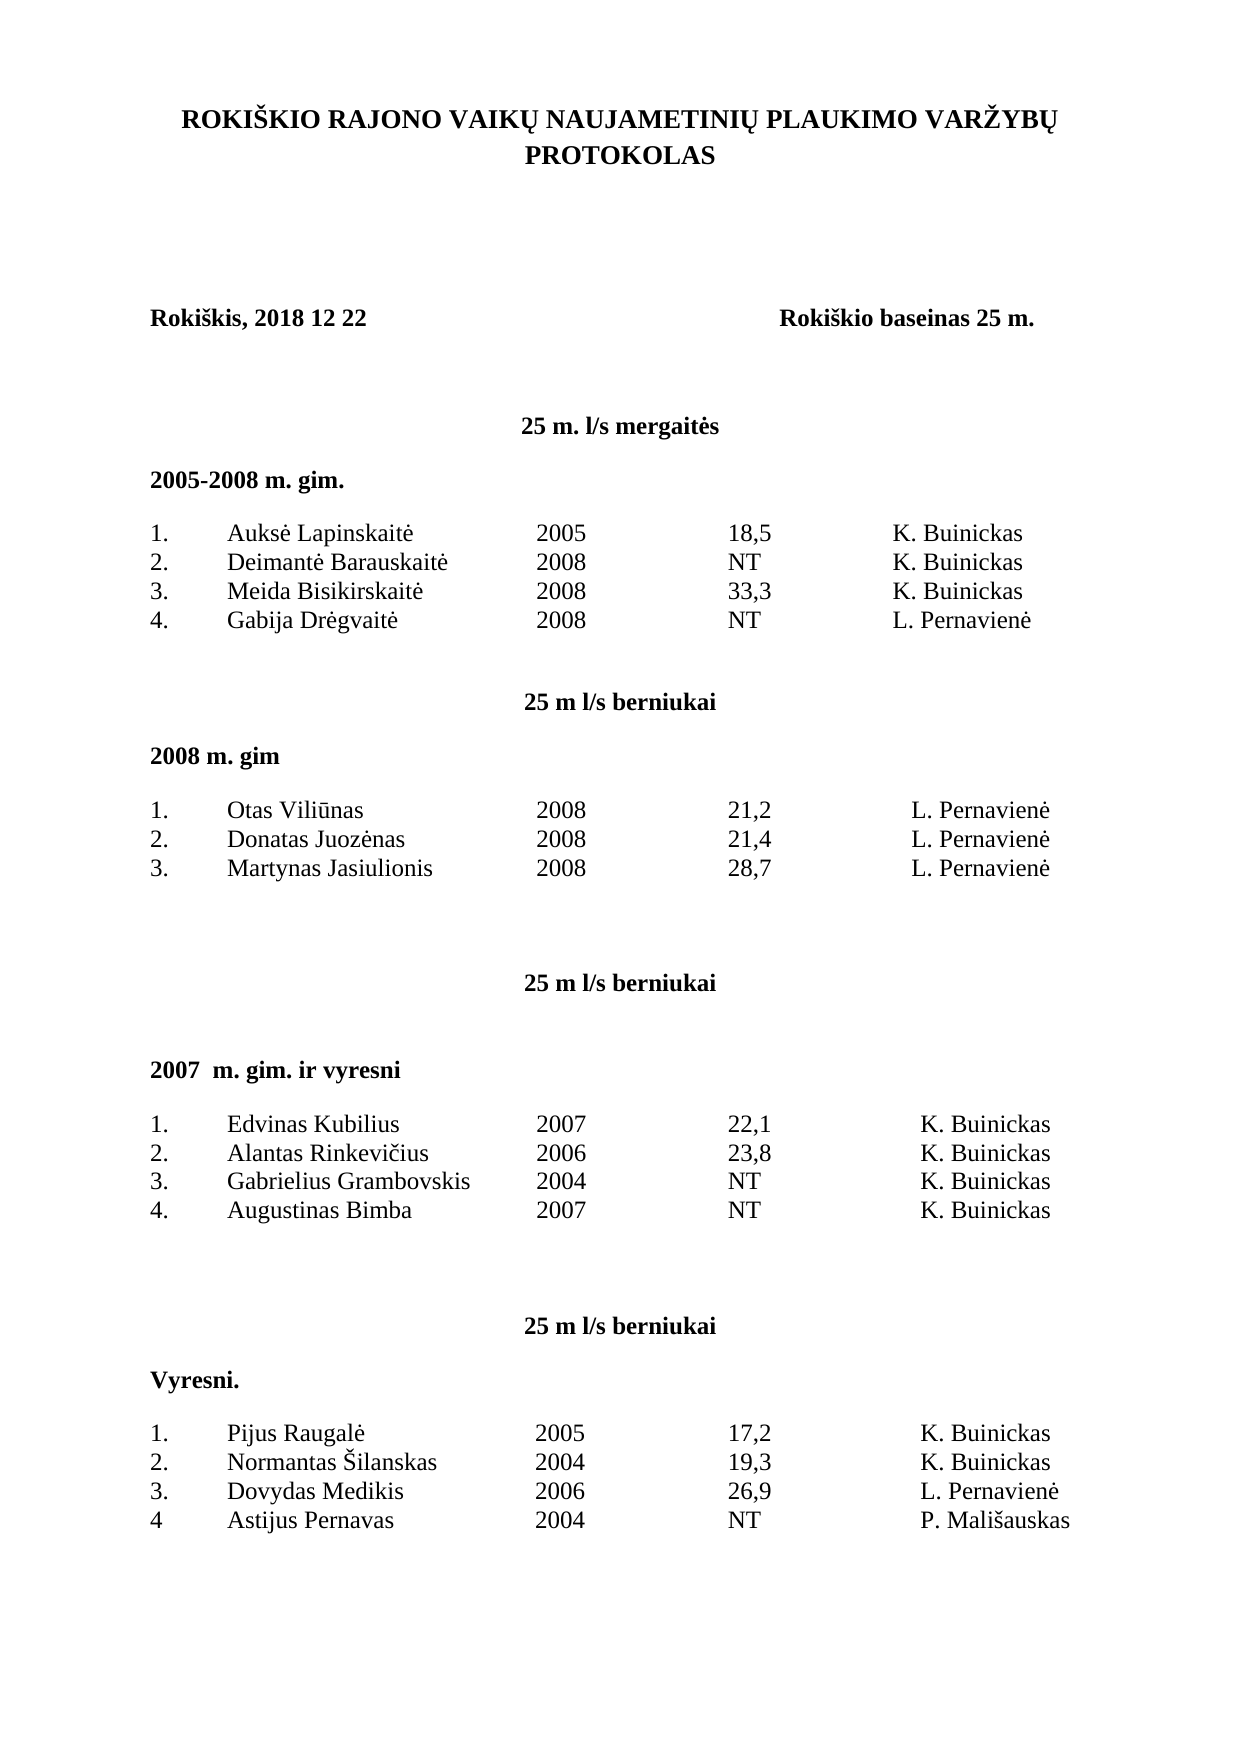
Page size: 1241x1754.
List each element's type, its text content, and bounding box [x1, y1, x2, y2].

table_header L. Pernavienė [900, 795, 1101, 824]
table_header 1. [139, 1109, 216, 1138]
table_cell 21,4 [716, 824, 900, 853]
table_cell Normantas Šilanskas [216, 1447, 524, 1476]
table_cell 28,7 [716, 853, 900, 881]
text 25 m l/s berniukai [150, 687, 1090, 716]
table_cell K. Buinickas [909, 1166, 1101, 1195]
table_cell 2004 [524, 1447, 716, 1476]
table_cell 2004 [524, 1505, 716, 1533]
table_header Pijus Raugalė [216, 1419, 524, 1447]
table_cell NT [716, 1505, 909, 1533]
table_cell 23,8 [716, 1138, 909, 1166]
table_cell K. Buinickas [909, 1447, 1101, 1476]
table_cell NT [716, 547, 881, 576]
text Vyresni. [150, 1365, 1090, 1393]
table_header 2007 [525, 1109, 716, 1138]
table_cell 2006 [524, 1476, 716, 1505]
table_cell 4 [139, 1505, 216, 1533]
table_header 1. [139, 519, 216, 547]
table_cell 3. [139, 853, 216, 881]
table_cell 2. [139, 824, 216, 853]
table_cell Augustinas Bimba [216, 1195, 525, 1224]
table_cell K. Buinickas [909, 1195, 1101, 1224]
table_header 1. [139, 795, 216, 824]
text 25 m l/s berniukai [150, 1278, 1090, 1339]
table_header 2008 [525, 795, 716, 824]
table_header Auksė Lapinskaitė [216, 519, 525, 547]
table_cell 4. [139, 1195, 216, 1224]
table_header Otas Viliūnas [216, 795, 525, 824]
table_cell 2008 [525, 824, 716, 853]
table_cell Martynas Jasiulionis [216, 853, 525, 881]
table_cell NT [716, 1166, 909, 1195]
table_cell 2008 [525, 547, 716, 576]
table_cell Gabija Drėgvaitė [216, 605, 525, 633]
table_cell L. Pernavienė [881, 605, 1101, 633]
table_cell NT [716, 605, 881, 633]
table_cell Donatas Juozėnas [216, 824, 525, 853]
table_header 2005 [524, 1419, 716, 1447]
table_cell 2006 [525, 1138, 716, 1166]
text 25 m. l/s mergaitės [150, 411, 1090, 439]
table_cell Gabrielius Grambovskis [216, 1166, 525, 1195]
table_cell 4. [139, 605, 216, 633]
text 2007 m. gim. ir vyresni [150, 1022, 1090, 1084]
table_header K. Buinickas [881, 519, 1101, 547]
table_cell K. Buinickas [909, 1138, 1101, 1166]
text ROKIŠKIO RAJONO VAIKŲ NAUJAMETINIŲ PLAUKIMO VARŽYBŲ PROTOKOLAS [150, 103, 1090, 170]
table_cell L. Pernavienė [909, 1476, 1101, 1505]
table_cell Astijus Pernavas [216, 1505, 524, 1533]
table_cell 2008 [525, 576, 716, 605]
table_header 2005 [525, 519, 716, 547]
table_header K. Buinickas [909, 1109, 1101, 1138]
table_cell NT [716, 1195, 909, 1224]
table_cell Deimantė Barauskaitė [216, 547, 525, 576]
table_cell 33,3 [716, 576, 881, 605]
text Rokiškis, 2018 12 22 Rokiškio baseinas 25 m. [150, 303, 1090, 332]
table_cell 26,9 [716, 1476, 909, 1505]
table_header Edvinas Kubilius [216, 1109, 525, 1138]
table_header K. Buinickas [909, 1419, 1101, 1447]
table_header 1. [139, 1419, 216, 1447]
table_cell 2008 [525, 605, 716, 633]
table_cell 2004 [525, 1166, 716, 1195]
table_cell 2. [139, 547, 216, 576]
table_cell Meida Bisikirskaitė [216, 576, 525, 605]
table_header 17,2 [716, 1419, 909, 1447]
table_cell 2. [139, 1138, 216, 1166]
text 25 m l/s berniukai [150, 935, 1090, 997]
text 2005-2008 m. gim. [150, 465, 1090, 493]
table_cell 19,3 [716, 1447, 909, 1476]
table_header 18,5 [716, 519, 881, 547]
table_cell L. Pernavienė [900, 824, 1101, 853]
table_cell 3. [139, 576, 216, 605]
table_cell 2007 [525, 1195, 716, 1224]
table_header 22,1 [716, 1109, 909, 1138]
table_cell 3. [139, 1166, 216, 1195]
table_cell 3. [139, 1476, 216, 1505]
table_cell 2008 [525, 853, 716, 881]
table_cell K. Buinickas [881, 547, 1101, 576]
table_cell P. Mališauskas [909, 1505, 1101, 1533]
text 2008 m. gim [150, 741, 1090, 770]
table_cell 2. [139, 1447, 216, 1476]
table_cell L. Pernavienė [900, 853, 1101, 881]
table_cell Dovydas Medikis [216, 1476, 524, 1505]
table_cell Alantas Rinkevičius [216, 1138, 525, 1166]
table_cell K. Buinickas [881, 576, 1101, 605]
table_header 21,2 [716, 795, 900, 824]
